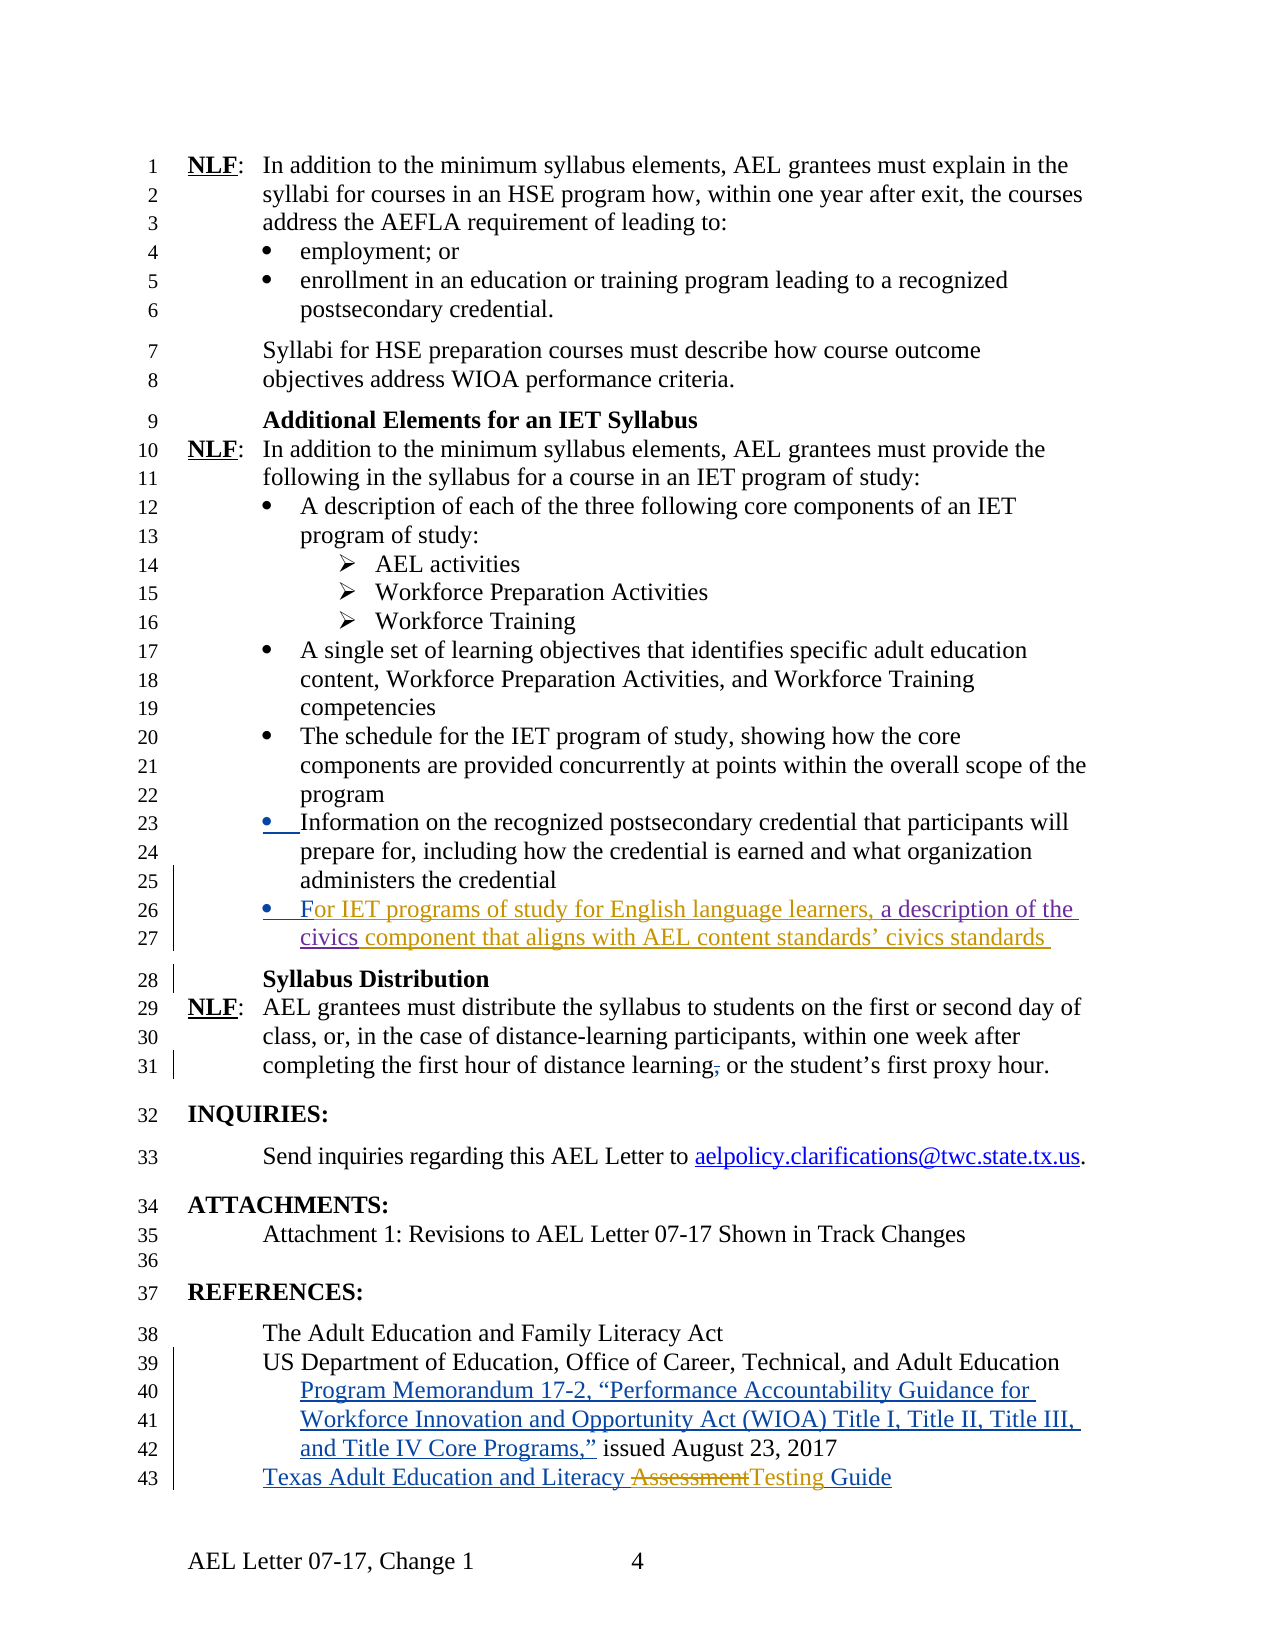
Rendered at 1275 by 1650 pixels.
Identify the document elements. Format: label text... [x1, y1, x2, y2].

text Attachment 1: Revisions to AEL Letter 07-17 Shown in Track Changes [262, 1219, 1102, 1248]
list AEL activities [337, 549, 1087, 577]
text ATTACHMENTS: [187, 1190, 1102, 1219]
text REFERENCES: [187, 1277, 1087, 1305]
list employment; or [262, 236, 1087, 265]
list Workforce Training [337, 606, 1087, 635]
list The schedule for the IET program of study, showing how the core components are provided concurrently at points within the overall scope of the program [262, 721, 1087, 807]
text Send inquiries regarding this AEL Letter to aelpolicy.clarifications@twc.state.tx.us. [262, 1141, 1102, 1169]
list enrollment in an education or training program leading to a recognized postsecondary credential. [262, 265, 1087, 322]
text Syllabi for HSE preparation courses must describe how course outcome objectives address WIOA performance criteria. [262, 335, 1087, 392]
list Information on the recognized postsecondary credential that participants will prepare for, including how the credential is earned and what organization administers the credential [262, 807, 1087, 894]
list A single set of learning objectives that identifies specific adult education content, Workforce Preparation Activities, and Workforce Training competencies [262, 635, 1087, 721]
text INQUIRIES: [187, 1099, 1087, 1128]
text NLF: AEL grantees must distribute the syllabus to students on the first or second day of class, or, in the case of distance-learning participants, within one week after completing the first hour of distance learning or the student’s first proxy hour. [187, 992, 1087, 1079]
text The Adult Education and Family Literacy Act [262, 1318, 1087, 1347]
list A description of each of the three following core components of an IET program of study: [262, 491, 1087, 549]
text Additional Elements for an IET Syllabus [262, 405, 1087, 434]
text US Department of Education, Office of Career, Technical, and Adult Education issued August 23, 2017 [262, 1347, 1087, 1462]
text NLF: In addition to the minimum syllabus elements, AEL grantees must explain in the syllabi for courses in an HSE program how, within one year after exit, the courses address the AEFLA requirement of leading to: [187, 150, 1087, 236]
text Syllabus Distribution [262, 964, 1087, 992]
list Workforce Preparation Activities [337, 577, 1087, 606]
text NLF: In addition to the minimum syllabus elements, AEL grantees must provide the following in the syllabus for a course in an IET program of study: [187, 434, 1087, 491]
